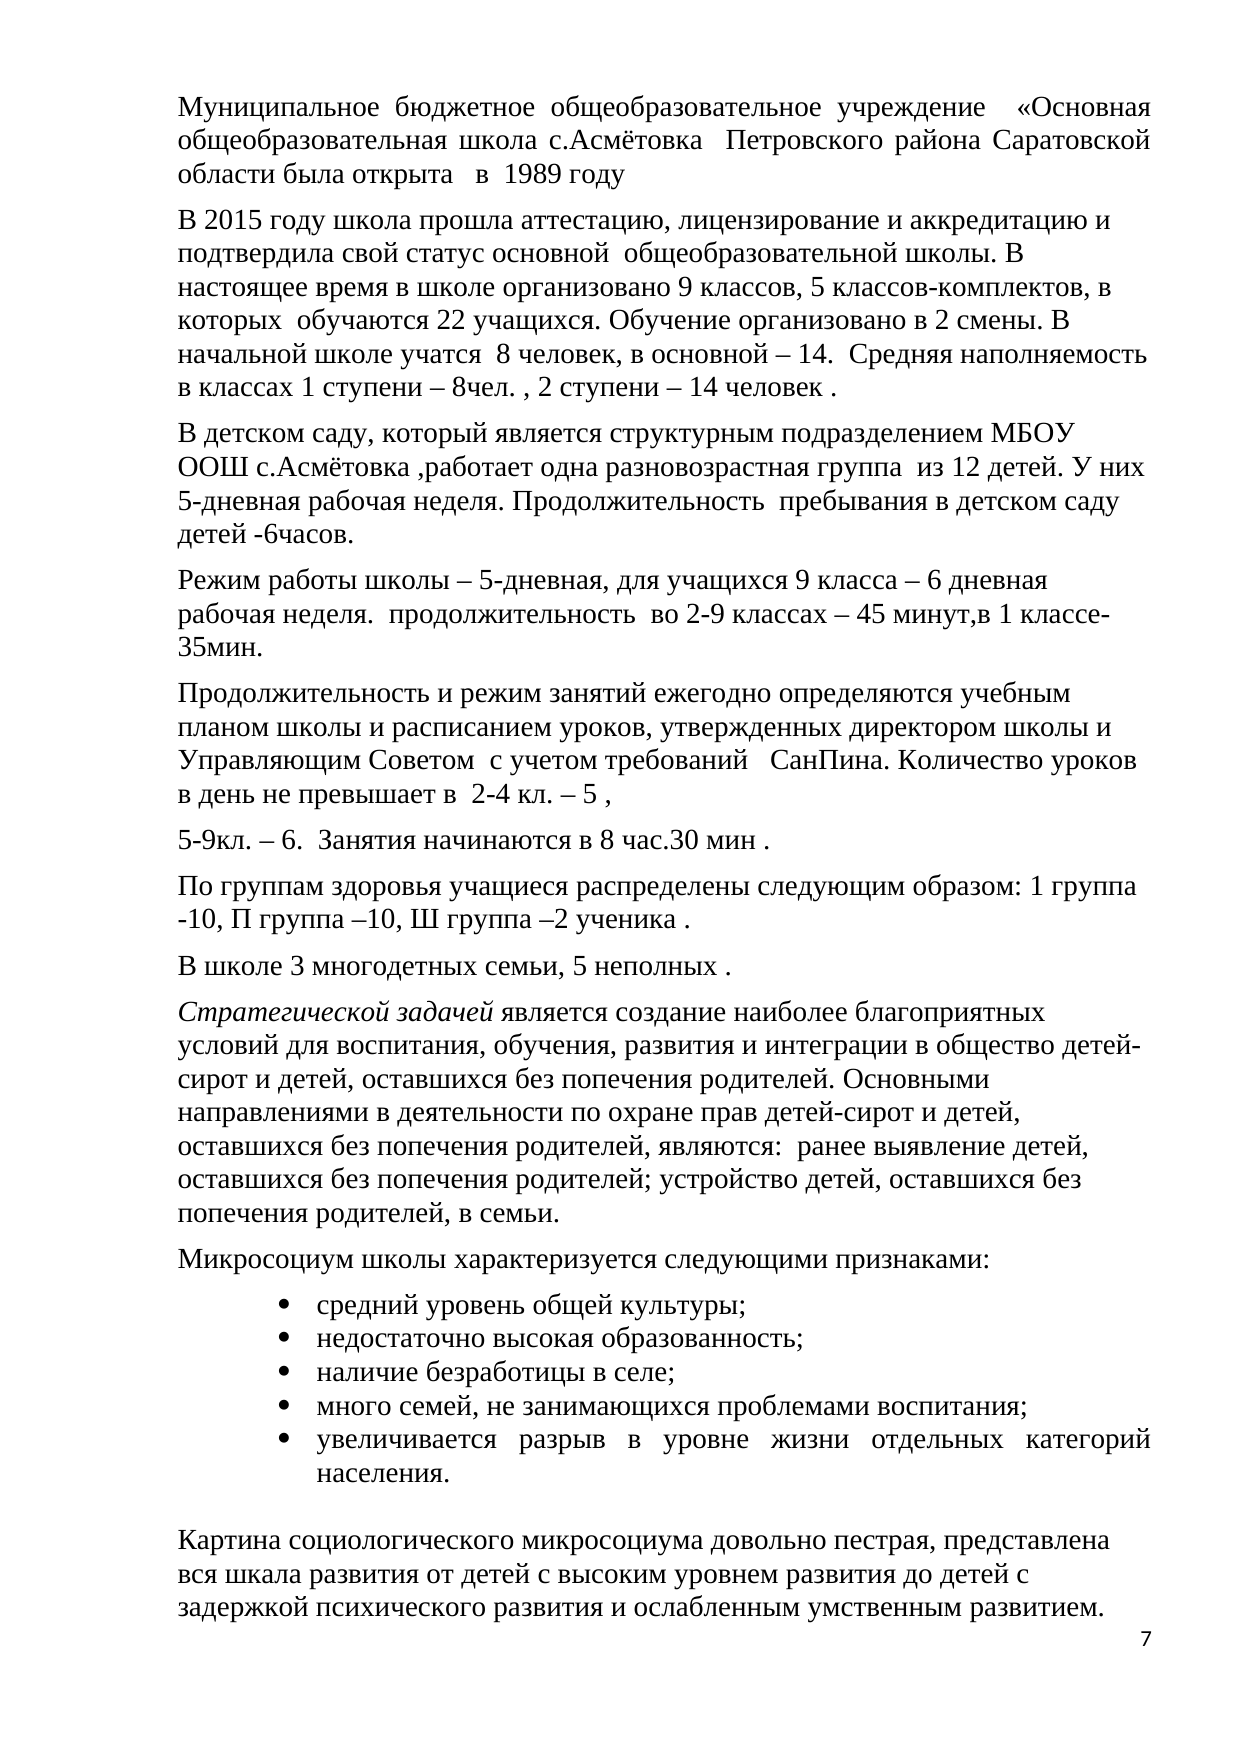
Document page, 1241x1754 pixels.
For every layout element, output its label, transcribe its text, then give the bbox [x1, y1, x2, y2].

text Муниципальное бюджетное общеобразовательное учреждение «Основная общеобразовательная школа с.Асмётовка Петровского района Саратовской области была открыта в 1989 году [177, 89, 1152, 189]
text Продолжительность и режим занятий ежегодно определяются учебным планом школы и расписанием уроков, утвержденных директором школы и Управляющим Советом с учетом требований СанПина. Количество уроков в день не превышает в 2-4 кл. – 5 , [177, 675, 1152, 809]
text Картина социологического микросоциума довольно пестрая, представлена вся шкала развития от детей с высоким уровнем развития до детей с задержкой психического развития и ослабленным умственным развитием. [177, 1522, 1152, 1623]
text По группам здоровья учащиеся распределены следующим образом: 1 группа -10, П группа –10, Ш группа –2 ученика . [177, 868, 1152, 935]
list средний уровень общей культуры; [279, 1287, 1152, 1321]
text Микросоциум школы характеризуется следующими признаками: [177, 1241, 1152, 1274]
text Стратегической задачей является создание наиболее благоприятных условий для воспитания, обучения, развития и интеграции в общество детей-сирот и детей, оставшихся без попечения родителей. Основными направлениями в деятельности по охране прав детей-сирот и детей, оставшихся без попечения родителей, являются: ранее выявление детей, оставшихся без попечения родителей; устройство детей, оставшихся без попечения родителей, в семьи. [177, 994, 1152, 1228]
list наличие безработицы в селе; [279, 1354, 1152, 1388]
text 5-9кл. – 6. Занятия начинаются в 8 час.30 мин . [177, 822, 1152, 856]
list недостаточно высокая образованность; [279, 1321, 1152, 1354]
list много семей, не занимающихся проблемами воспитания; [279, 1388, 1152, 1422]
text В 2015 году школа прошла аттестацию, лицензирование и аккредитацию и подтвердила свой статус основной общеобразовательной школы. В настоящее время в школе организовано 9 классов, 5 классов-комплектов, в которых обучаются 22 учащихся. Обучение организовано в 2 смены. В начальной школе учатся 8 человек, в основной – 14. Средняя наполняемость в классах 1 ступени – 8чел. , 2 ступени – 14 человек . [177, 202, 1152, 403]
text В детском саду, который является структурным подразделением МБОУ ООШ с.Асмётовка ,работает одна разновозрастная группа из 12 детей. У них 5-дневная рабочая неделя. Продолжительность пребывания в детском саду детей -6часов. [177, 416, 1152, 550]
text В школе 3 многодетных семьи, 5 неполных . [177, 948, 1152, 981]
list увеличивается разрыв в уровне жизни отдельных категорий населения. [279, 1422, 1152, 1489]
text Режим работы школы – 5-дневная, для учащихся 9 класса – 6 дневная рабочая неделя. продолжительность во 2-9 классах – 45 минут,в 1 классе-35мин. [177, 562, 1152, 663]
